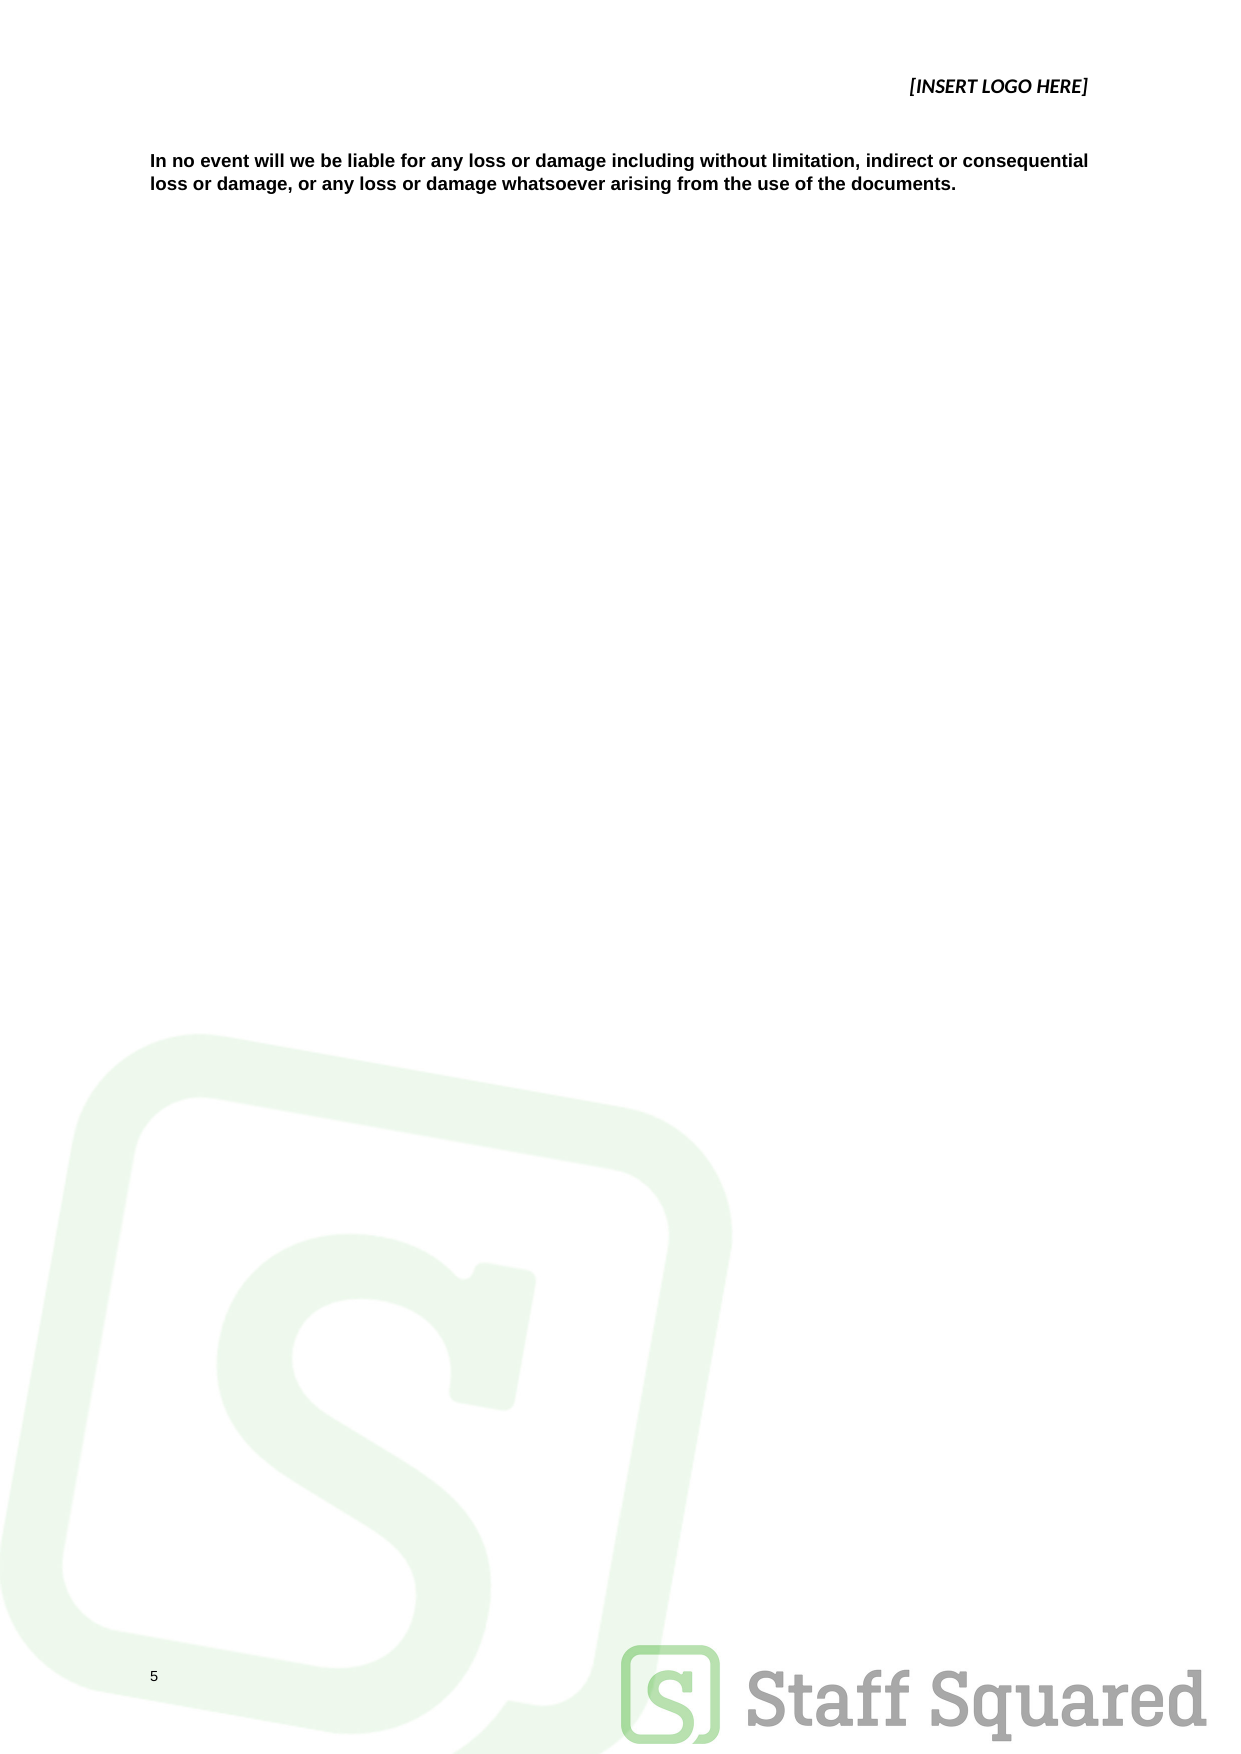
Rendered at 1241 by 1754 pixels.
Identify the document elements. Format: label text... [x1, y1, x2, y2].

picture [0, 15, 1241, 1754]
text In no event will we be liable for any loss or damage including without limitation, indirect or consequential loss or damage, or any loss or damage whatsoever arising from the use of the documents. [150, 150, 1090, 195]
